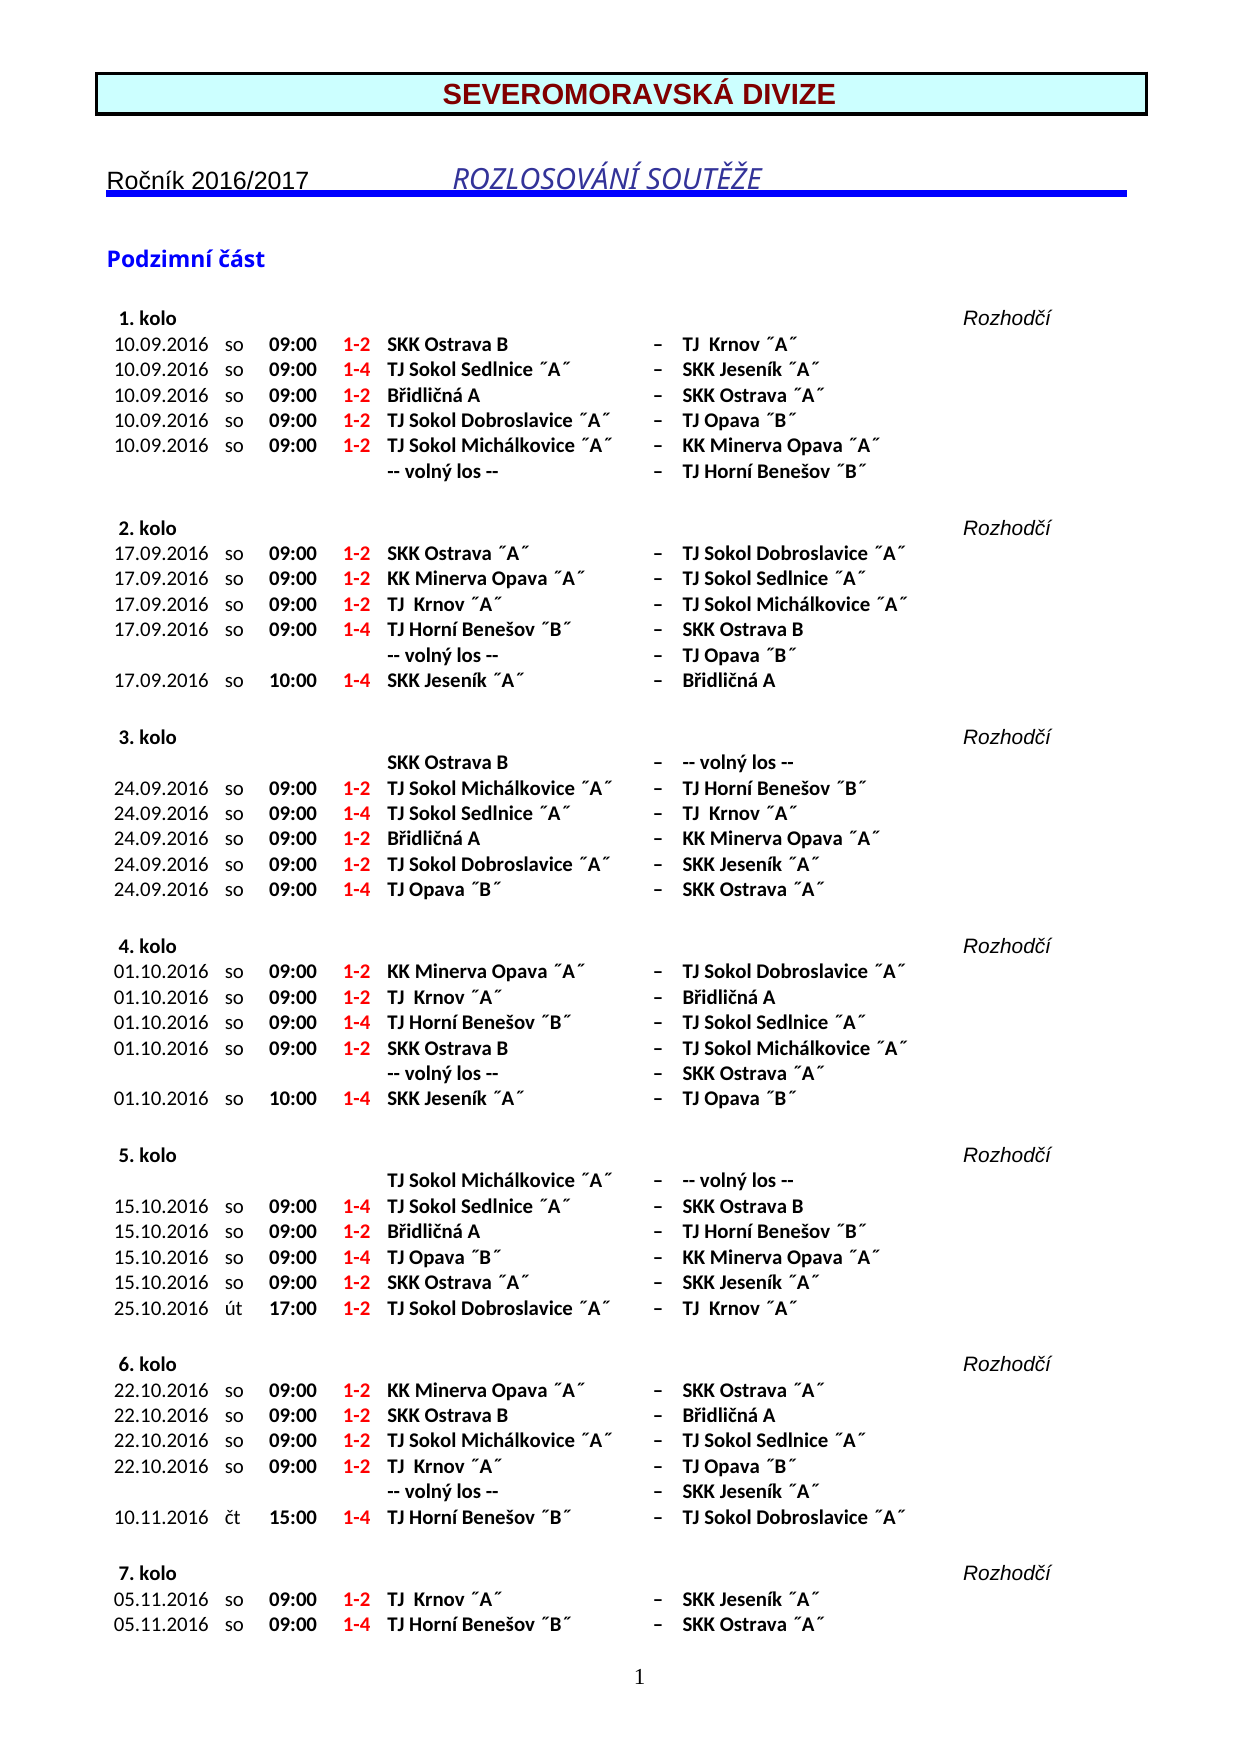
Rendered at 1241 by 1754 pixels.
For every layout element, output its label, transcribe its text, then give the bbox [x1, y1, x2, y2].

text 24.09.2016 so 09:00 1-4 TJ Opava ˝B˝ – SKK Ostrava ˝A˝ [114, 876, 1137, 902]
text 10.11.2016 čt 15:00 1-4 TJ Horní Benešov ˝B˝ – TJ Sokol Dobroslavice ˝A˝ [114, 1504, 1137, 1529]
text 01.10.2016 so 09:00 1-2 TJ Krnov ˝A˝ – Břidličná A [114, 984, 1137, 1009]
text 2. kolo Rozhodčí [114, 483, 1137, 540]
text 3. kolo Rozhodčí [114, 693, 1137, 749]
text 22.10.2016 so 09:00 1-2 TJ Krnov ˝A˝ – TJ Opava ˝B˝ [114, 1453, 1137, 1478]
text 10.09.2016 so 09:00 1-2 TJ Sokol Michálkovice ˝A˝ – KK Minerva Opava ˝A˝ [114, 433, 1137, 458]
text 10.09.2016 so 09:00 1-2 SKK Ostrava B – TJ Krnov ˝A˝ [114, 331, 1137, 356]
text 22.10.2016 so 09:00 1-2 SKK Ostrava B – Břidličná A [114, 1402, 1137, 1428]
text 10.09.2016 so 09:00 1-2 TJ Sokol Dobroslavice ˝A˝ – TJ Opava ˝B˝ [114, 407, 1137, 433]
text 4. kolo Rozhodčí [114, 902, 1137, 958]
subtitle Severomoravská divize [98, 75, 1145, 112]
text 24.09.2016 so 09:00 1-2 TJ Sokol Dobroslavice ˝A˝ – SKK Jeseník ˝A˝ [114, 851, 1137, 876]
text 15.10.2016 so 09:00 1-4 TJ Sokol Sedlnice ˝A˝ – SKK Ostrava B [114, 1193, 1137, 1218]
text 1. kolo Rozhodčí [114, 274, 1137, 331]
text 24.09.2016 so 09:00 1-4 TJ Sokol Sedlnice ˝A˝ – TJ Krnov ˝A˝ [114, 800, 1137, 826]
text -- volný los -- – TJ Opava ˝B˝ [114, 642, 1137, 667]
text SKK Ostrava B – -- volný los -- [114, 749, 1137, 775]
text 17.09.2016 so 09:00 1-2 SKK Ostrava ˝A˝ – TJ Sokol Dobroslavice ˝A˝ [114, 540, 1137, 566]
text 25.10.2016 út 17:00 1-2 TJ Sokol Dobroslavice ˝A˝ – TJ Krnov ˝A˝ [114, 1295, 1137, 1320]
text -- volný los -- – SKK Jeseník ˝A˝ [114, 1478, 1137, 1504]
text 01.10.2016 so 09:00 1-2 KK Minerva Opava ˝A˝ – TJ Sokol Dobroslavice ˝A˝ [114, 958, 1137, 984]
text TJ Sokol Michálkovice ˝A˝ – -- volný los -- [114, 1168, 1137, 1193]
text 6. kolo Rozhodčí [114, 1320, 1137, 1377]
text 17.09.2016 so 10:00 1-4 SKK Jeseník ˝A˝ – Břidličná A [114, 667, 1137, 693]
text 15.10.2016 so 09:00 1-2 SKK Ostrava ˝A˝ – SKK Jeseník ˝A˝ [114, 1269, 1137, 1295]
text 05.11.2016 so 09:00 1-4 TJ Horní Benešov ˝B˝ – SKK Ostrava ˝A˝ [114, 1611, 1137, 1637]
text 24.09.2016 so 09:00 1-2 Břidličná A – KK Minerva Opava ˝A˝ [114, 826, 1137, 851]
text 17.09.2016 so 09:00 1-4 TJ Horní Benešov ˝B˝ – SKK Ostrava B [114, 616, 1137, 642]
text 10.09.2016 so 09:00 1-2 Břidličná A – SKK Ostrava ˝A˝ [114, 382, 1137, 407]
text -- volný los -- – TJ Horní Benešov ˝B˝ [114, 458, 1137, 483]
text 01.10.2016 so 10:00 1-4 SKK Jeseník ˝A˝ – TJ Opava ˝B˝ [114, 1086, 1137, 1111]
text 01.10.2016 so 09:00 1-4 TJ Horní Benešov ˝B˝ – TJ Sokol Sedlnice ˝A˝ [114, 1009, 1137, 1035]
text 05.11.2016 so 09:00 1-2 TJ Krnov ˝A˝ – SKK Jeseník ˝A˝ [114, 1586, 1137, 1611]
text 01.10.2016 so 09:00 1-2 SKK Ostrava B – TJ Sokol Michálkovice ˝A˝ [114, 1035, 1137, 1060]
text 22.10.2016 so 09:00 1-2 TJ Sokol Michálkovice ˝A˝ – TJ Sokol Sedlnice ˝A˝ [114, 1428, 1137, 1453]
text Ročník 2016/2017 ROZLOSOVÁNÍ SOUTĚŽE [106, 159, 1137, 198]
text 15.10.2016 so 09:00 1-2 Břidličná A – TJ Horní Benešov ˝B˝ [114, 1218, 1137, 1244]
text 24.09.2016 so 09:00 1-2 TJ Sokol Michálkovice ˝A˝ – TJ Horní Benešov ˝B˝ [114, 775, 1137, 800]
text 15.10.2016 so 09:00 1-4 TJ Opava ˝B˝ – KK Minerva Opava ˝A˝ [114, 1244, 1137, 1269]
text -- volný los -- – SKK Ostrava ˝A˝ [114, 1060, 1137, 1086]
text 17.09.2016 so 09:00 1-2 TJ Krnov ˝A˝ – TJ Sokol Michálkovice ˝A˝ [114, 591, 1137, 616]
text 22.10.2016 so 09:00 1-2 KK Minerva Opava ˝A˝ – SKK Ostrava ˝A˝ [114, 1377, 1137, 1402]
text 7. kolo Rozhodčí [114, 1529, 1137, 1586]
text 5. kolo Rozhodčí [114, 1111, 1137, 1168]
text 17.09.2016 so 09:00 1-2 KK Minerva Opava ˝A˝ – TJ Sokol Sedlnice ˝A˝ [114, 566, 1137, 591]
text Podzimní část [106, 243, 1137, 274]
text 10.09.2016 so 09:00 1-4 TJ Sokol Sedlnice ˝A˝ – SKK Jeseník ˝A˝ [114, 356, 1137, 382]
